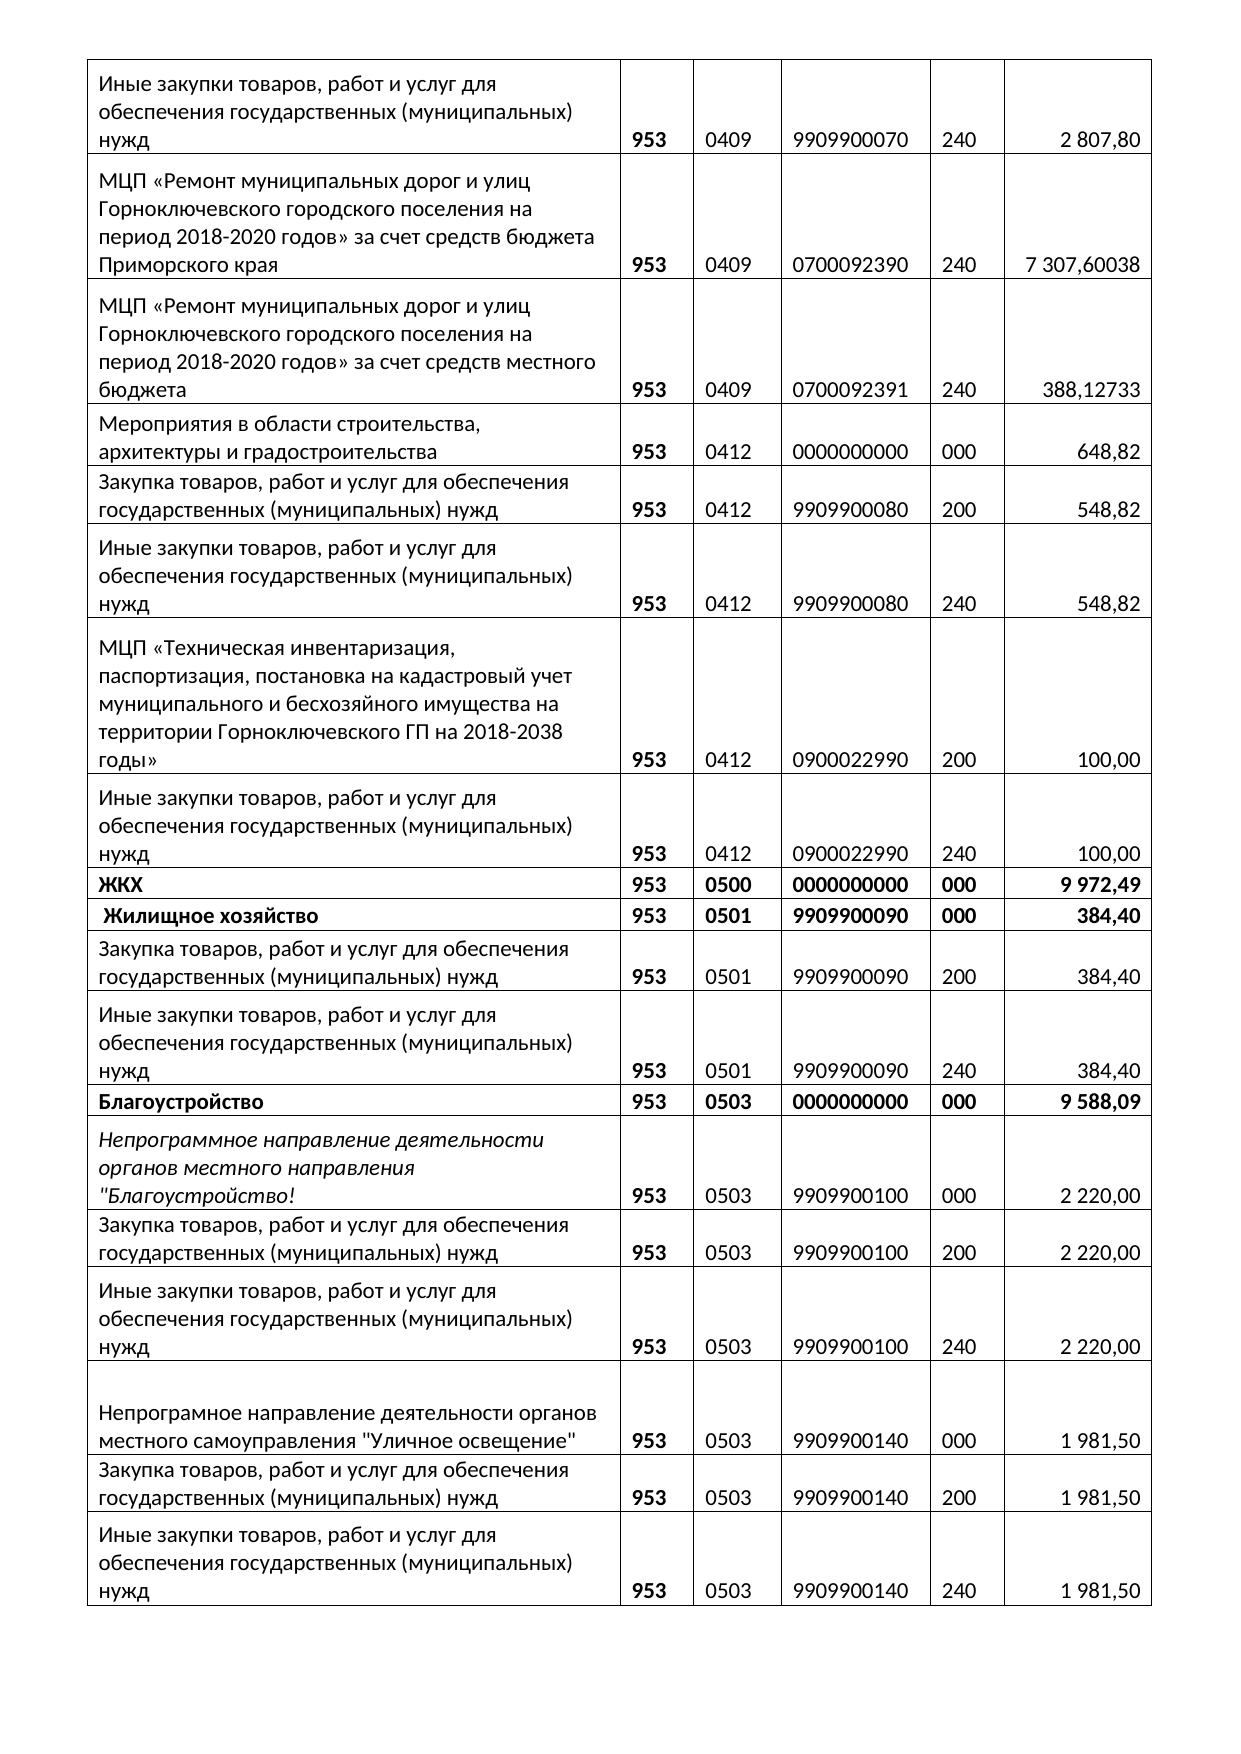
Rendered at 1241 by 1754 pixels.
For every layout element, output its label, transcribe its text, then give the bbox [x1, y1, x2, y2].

table_cell 2 220,00 [1005, 1116, 1151, 1209]
table_cell 953 [621, 1210, 693, 1266]
table_cell 953 [621, 868, 693, 898]
table_cell 0412 [694, 466, 781, 523]
table_cell Непрограмное направление деятельности органов местного самоуправления "Уличное освещение" [88, 1361, 620, 1454]
table_cell 0503 [694, 1512, 781, 1604]
table_cell 240 [931, 1267, 1004, 1360]
table_cell 200 [931, 1455, 1004, 1511]
table_cell Закупка товаров, работ и услуг для обеспечения государственных (муниципальных) нужд [88, 931, 620, 990]
table_cell Закупка товаров, работ и услуг для обеспечения государственных (муниципальных) нужд [88, 1210, 620, 1266]
table_cell 953 [621, 1267, 693, 1360]
table_cell 240 [931, 991, 1004, 1084]
table_cell 2 807,80 [1005, 60, 1151, 153]
table_cell 000 [931, 1085, 1004, 1115]
table_cell 100,00 [1005, 618, 1151, 773]
table_cell Иные закупки товаров, работ и услуг для обеспечения государственных (муниципальных) нужд [88, 1267, 620, 1360]
table_cell 240 [931, 524, 1004, 617]
table_cell 1 981,50 [1005, 1361, 1151, 1454]
table_cell 200 [931, 931, 1004, 990]
table_cell МЦП «Ремонт муниципальных дорог и улиц Горноключевского городского поселения на период 2018-2020 годов» за счет средств местного бюджета [88, 279, 620, 403]
table_cell 0000000000 [782, 868, 930, 898]
table_cell 0503 [694, 1116, 781, 1209]
table_cell 200 [931, 618, 1004, 773]
table_cell Иные закупки товаров, работ и услуг для обеспечения государственных (муниципальных) нужд [88, 60, 620, 153]
table_cell 0000000000 [782, 1085, 930, 1115]
table_cell 9 588,09 [1005, 1085, 1151, 1115]
table_cell 000 [931, 1361, 1004, 1454]
table_cell 9909900140 [782, 1512, 930, 1604]
table_cell 0412 [694, 774, 781, 867]
table_cell Иные закупки товаров, работ и услуг для обеспечения государственных (муниципальных) нужд [88, 774, 620, 867]
table_cell 953 [621, 466, 693, 523]
table_cell 200 [931, 1210, 1004, 1266]
table_cell 240 [931, 154, 1004, 278]
table_cell 0503 [694, 1267, 781, 1360]
table_cell 953 [621, 931, 693, 990]
table_cell 0412 [694, 618, 781, 773]
table_cell 953 [621, 774, 693, 867]
table_cell 0409 [694, 60, 781, 153]
table_cell 9909900090 [782, 991, 930, 1084]
table_cell 953 [621, 1512, 693, 1604]
table_cell 0900022990 [782, 618, 930, 773]
table_cell 0412 [694, 404, 781, 465]
table_cell 1 981,50 [1005, 1455, 1151, 1511]
table_cell 240 [931, 774, 1004, 867]
table_cell 953 [621, 1116, 693, 1209]
table_cell 9909900100 [782, 1116, 930, 1209]
table_cell 240 [931, 60, 1004, 153]
table_cell Непрограммное направление деятельности органов местного направления "Благоустройство! [88, 1116, 620, 1209]
table_cell 953 [621, 1361, 693, 1454]
table_cell 953 [621, 899, 693, 929]
table_cell 648,82 [1005, 404, 1151, 465]
table_cell Благоустройство [88, 1085, 620, 1115]
table_cell 0501 [694, 991, 781, 1084]
table_cell 0503 [694, 1455, 781, 1511]
table_cell 9909900090 [782, 899, 930, 929]
table_cell 9 972,49 [1005, 868, 1151, 898]
table_cell 7 307,60038 [1005, 154, 1151, 278]
table_cell МЦП «Ремонт муниципальных дорог и улиц Горноключевского городского поселения на период 2018-2020 годов» за счет средств бюджета Приморского края [88, 154, 620, 278]
table_cell 9909900080 [782, 466, 930, 523]
table_cell 384,40 [1005, 991, 1151, 1084]
table_cell 548,82 [1005, 466, 1151, 523]
table_cell 000 [931, 868, 1004, 898]
table_cell 9909900140 [782, 1361, 930, 1454]
table_cell 240 [931, 1512, 1004, 1604]
table_cell 000 [931, 1116, 1004, 1209]
table_cell 9909900140 [782, 1455, 930, 1511]
table_cell МЦП «Техническая инвентаризация, паспортизация, постановка на кадастровый учет муниципального и бесхозяйного имущества на территории Горноключевского ГП на 2018-2038 годы» [88, 618, 620, 773]
table_cell Жилищное хозяйство [88, 899, 620, 929]
table_cell 388,12733 [1005, 279, 1151, 403]
table_cell 9909900100 [782, 1267, 930, 1360]
table_cell 953 [621, 60, 693, 153]
table_cell 000 [931, 404, 1004, 465]
table_cell 953 [621, 1085, 693, 1115]
table_cell 0412 [694, 524, 781, 617]
table_cell 000 [931, 899, 1004, 929]
table_cell 0500 [694, 868, 781, 898]
table_cell 953 [621, 524, 693, 617]
table_cell 0503 [694, 1085, 781, 1115]
table_cell 9909900100 [782, 1210, 930, 1266]
table_cell 384,40 [1005, 899, 1151, 929]
table_cell 384,40 [1005, 931, 1151, 990]
table_cell Иные закупки товаров, работ и услуг для обеспечения государственных (муниципальных) нужд [88, 524, 620, 617]
table_cell 9909900090 [782, 931, 930, 990]
table_cell 100,00 [1005, 774, 1151, 867]
table_cell 953 [621, 404, 693, 465]
table_cell Мероприятия в области строительства, архитектуры и градостроительства [88, 404, 620, 465]
table_cell 0700092391 [782, 279, 930, 403]
table_cell 2 220,00 [1005, 1210, 1151, 1266]
table_cell 953 [621, 154, 693, 278]
table_cell 0409 [694, 279, 781, 403]
table_cell 548,82 [1005, 524, 1151, 617]
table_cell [88, 1455, 620, 1511]
table_cell ЖКХ [88, 868, 620, 898]
table_cell 200 [931, 466, 1004, 523]
table_cell 0000000000 [782, 404, 930, 465]
table_cell 0503 [694, 1210, 781, 1266]
table_cell Иные закупки товаров, работ и услуг для обеспечения государственных (муниципальных) нужд [88, 1512, 620, 1604]
table_cell 0900022990 [782, 774, 930, 867]
table_cell 0700092390 [782, 154, 930, 278]
table_cell 953 [621, 1455, 693, 1511]
table_cell Иные закупки товаров, работ и услуг для обеспечения государственных (муниципальных) нужд [88, 991, 620, 1084]
table_cell Закупка товаров, работ и услуг для обеспечения государственных (муниципальных) нужд [88, 466, 620, 523]
table_cell 240 [931, 279, 1004, 403]
table_cell 2 220,00 [1005, 1267, 1151, 1360]
table_cell 9909900080 [782, 524, 930, 617]
table_cell 0409 [694, 154, 781, 278]
table_cell 953 [621, 618, 693, 773]
table_cell 0501 [694, 931, 781, 990]
table_cell 1 981,50 [1005, 1512, 1151, 1604]
table_cell 0501 [694, 899, 781, 929]
table_cell 953 [621, 991, 693, 1084]
table_cell 0503 [694, 1361, 781, 1454]
table_cell 953 [621, 279, 693, 403]
table_cell 9909900070 [782, 60, 930, 153]
